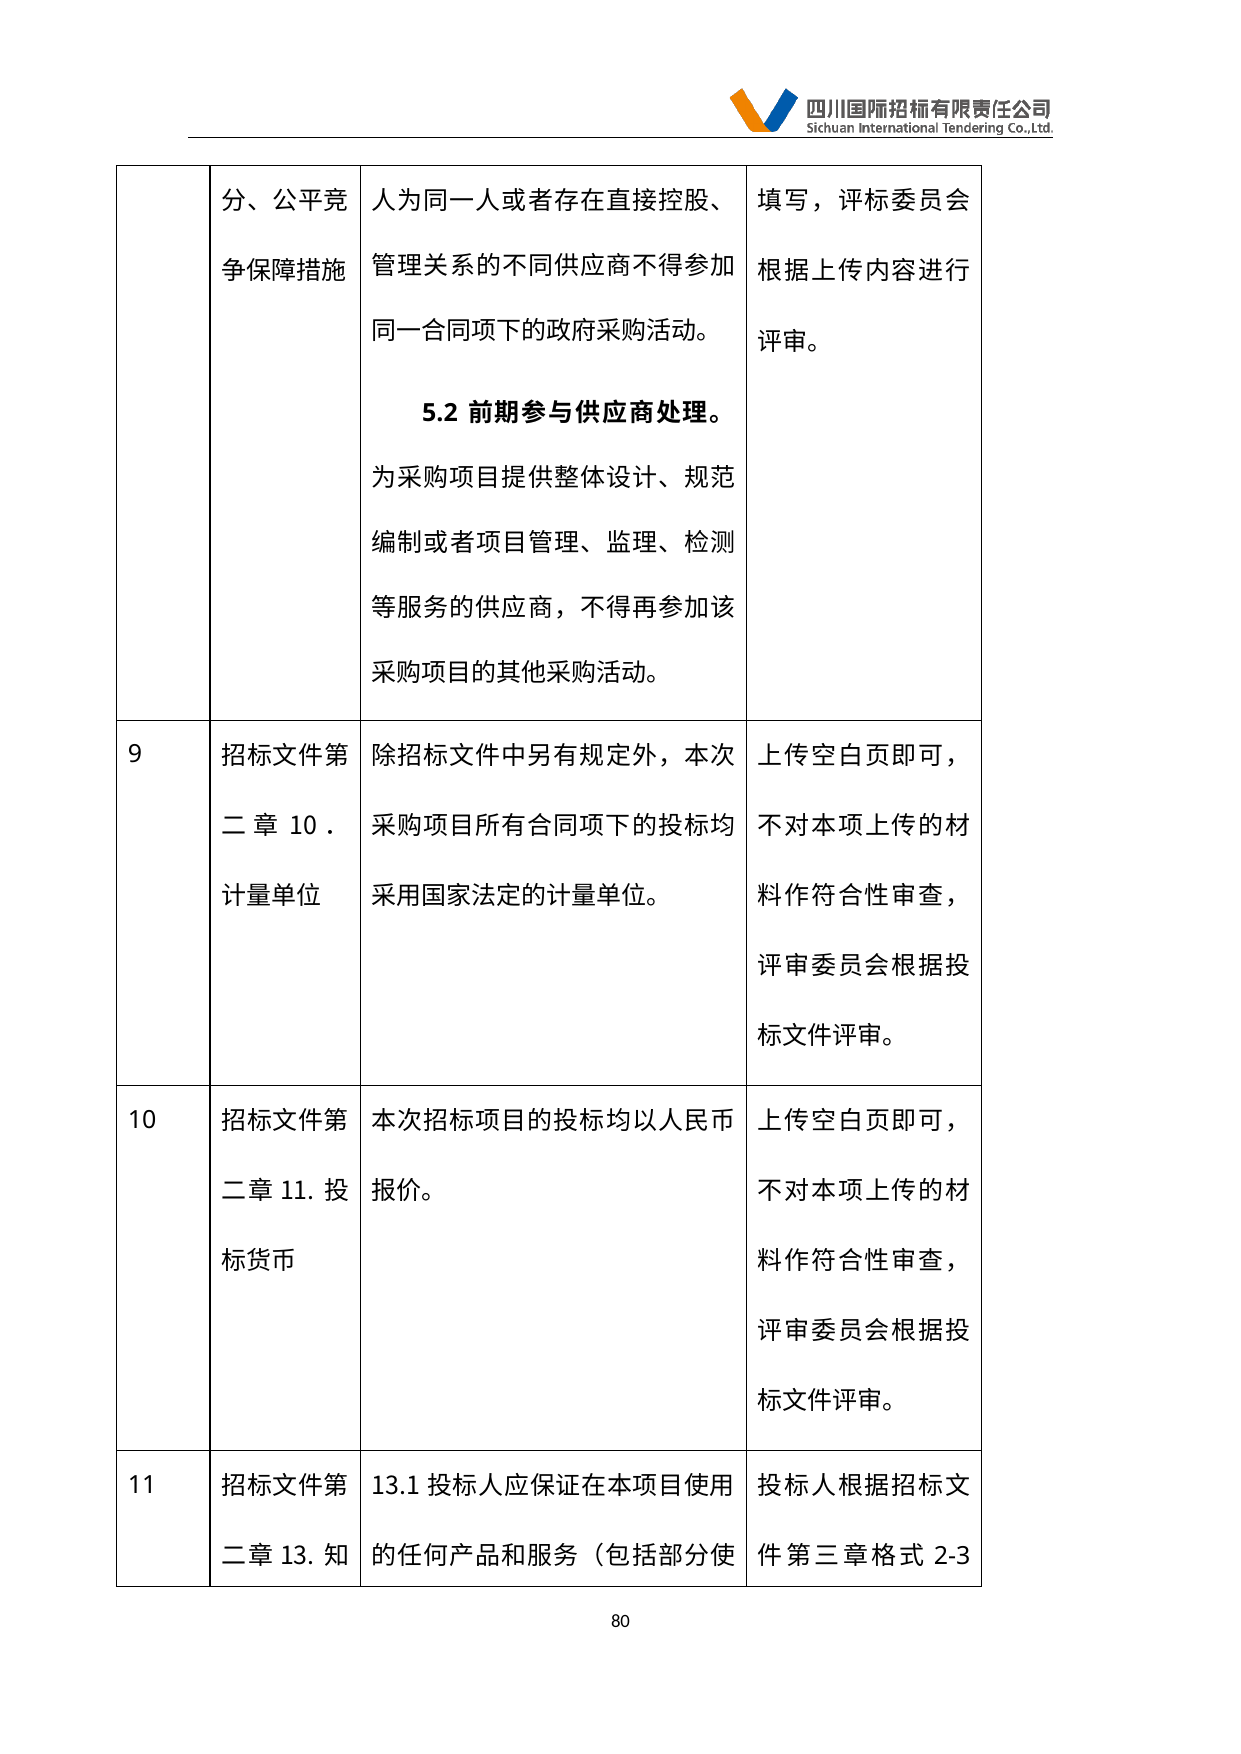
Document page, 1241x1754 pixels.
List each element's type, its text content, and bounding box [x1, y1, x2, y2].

table_cell 招标文件第二章13. 知识产权 [211, 1451, 360, 1586]
picture [729, 88, 1053, 135]
table_cell 9 [117, 721, 209, 1085]
table_cell 招标文件第二章10．计量单位 [211, 721, 360, 1085]
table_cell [211, 166, 360, 720]
table_cell 上传空白页即可，不对本项上传的材料作符合性审查，评审委员会根据投标文件评审。 [747, 721, 981, 1085]
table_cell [747, 1451, 981, 1586]
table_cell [361, 1451, 746, 1586]
table_cell 本次招标项目的投标均以人民币报价。 [361, 1086, 746, 1450]
table_cell 招标文件第二章11. 投标货币 [211, 1086, 360, 1450]
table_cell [747, 166, 981, 720]
table_cell 10 [117, 1086, 209, 1450]
table_cell 上传空白页即可，不对本项上传的材料作符合性审查，评审委员会根据投标文件评审。 [747, 1086, 981, 1450]
table_cell 8 [117, 166, 209, 720]
table_cell 除招标文件中另有规定外，本次采购项目所有合同项下的投标均采用国家法定的计量单位。 [361, 721, 746, 1085]
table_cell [361, 166, 746, 720]
table_cell 11 [117, 1451, 209, 1586]
